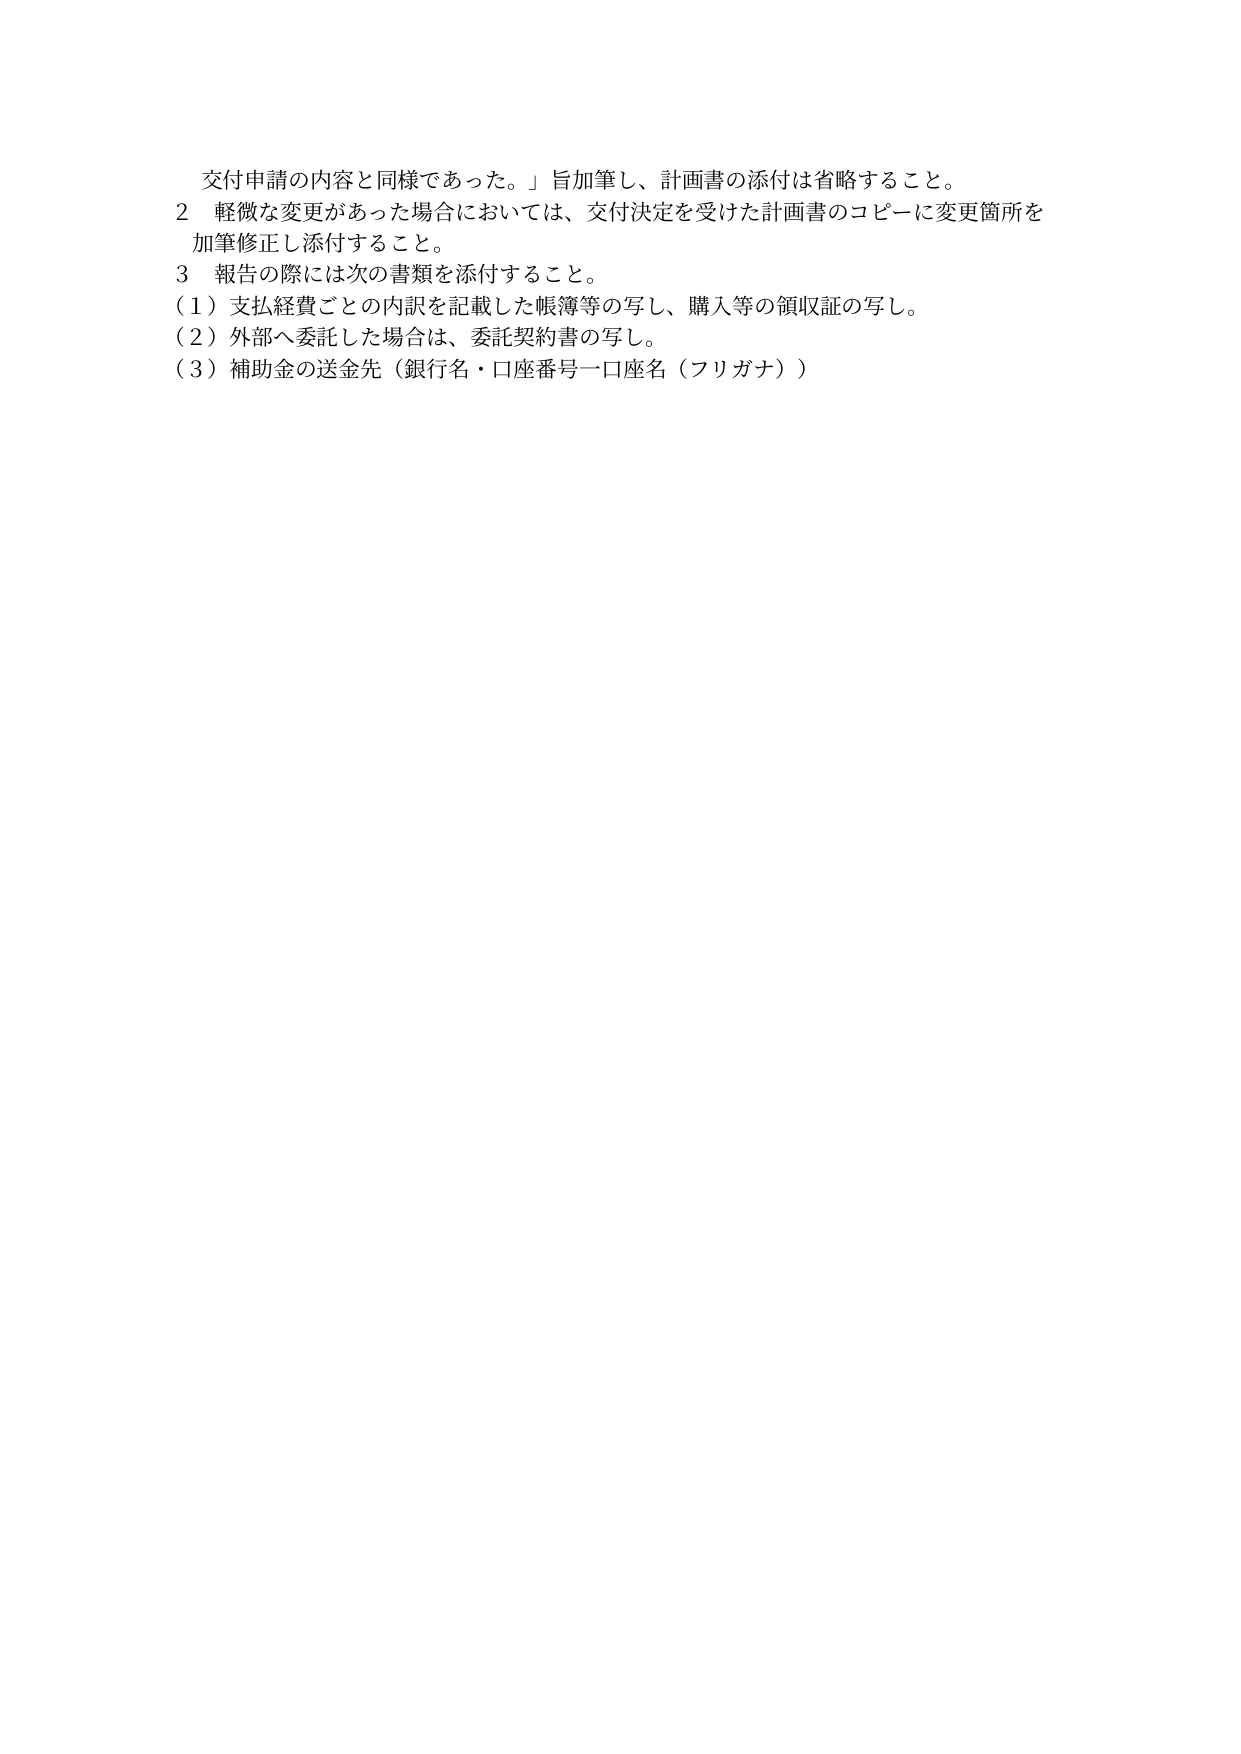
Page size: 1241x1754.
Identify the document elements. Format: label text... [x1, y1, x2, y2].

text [127, 163, 1107, 195]
text （１）支払経費ごとの内訳を記載した帳簿等の写し、購入等の領収証の写し。 [142, 289, 1107, 321]
text （２）外部へ委託した場合は、委託契約書の写し。 [142, 321, 1107, 352]
text ２ 軽微な変更があった場合においては、交付決定を受けた計画書のコピーに変更箇所を [171, 195, 1107, 226]
text 加筆修正し添付すること。 [171, 226, 1107, 258]
text ３ 報告の際には次の書類を添付すること。 [171, 258, 1107, 289]
text （３）補助金の送金先（銀行名・口座番号一口座名（フリガナ）） [142, 352, 1107, 383]
